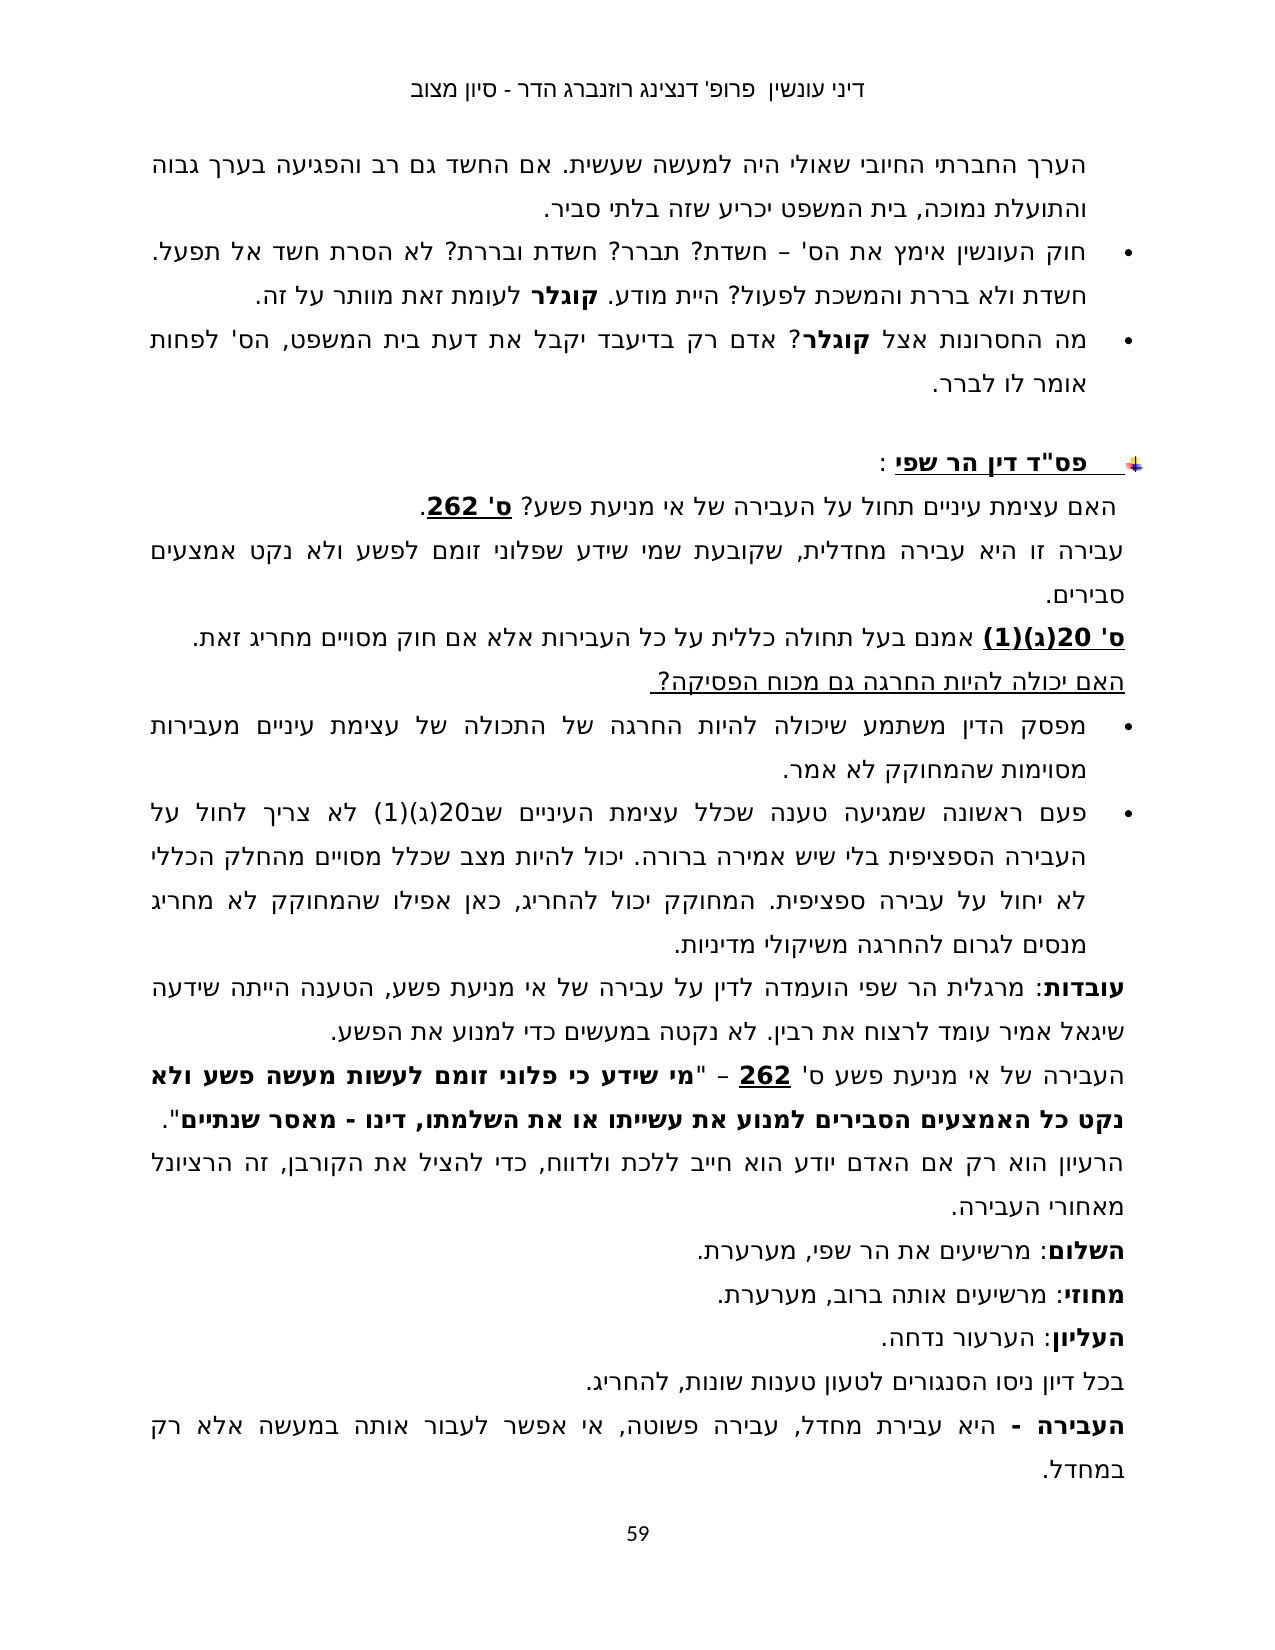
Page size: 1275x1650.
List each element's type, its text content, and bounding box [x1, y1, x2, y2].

list חוק העונשין אימץ את הס' – חשדת? תברר? חשדת ובררת? לא הסרת חשד אל תפעל. חשדת ולא בררת והמשכת לפעול? היית מודע. קוגלר לעומת זאת מוותר על זה. [150, 237, 1125, 310]
text הרעיון הוא רק אם האדם יודע הוא חייב ללכת ולדווח, כדי להציל את הקורבן, זה הרציונל מאחורי העבירה. [150, 1148, 1125, 1221]
text עבירה זו היא עבירה מחדלית, שקובעת שמי שידע שפלוני זומם לפשע ולא נקט אמצעים סבירים. [150, 536, 1125, 609]
list פס"ד דין הר שפי : [150, 448, 1125, 478]
text בכל דיון ניסו הסנגורים לטעון טענות שונות, להחריג. [150, 1367, 1125, 1396]
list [150, 150, 1125, 223]
text עובדות: מרגלית הר שפי הועמדה לדין על עבירה של אי מניעת פשע, הטענה הייתה שידעה שיגאל אמיר עומד לרצוח את רבין. לא נקטה במעשים כדי למנוע את הפשע. [150, 973, 1125, 1046]
text האם עצימת עיניים תחול על העבירה של אי מניעת פשע? ס' 262. [150, 492, 1125, 521]
text השלום: מרשיעים את הר שפי, מערערת. [150, 1236, 1125, 1265]
text מחוזי: מרשיעים אותה ברוב, מערערת. [150, 1280, 1125, 1309]
text ס' 20(ג)(1) אמנם בעל תחולה כללית על כל העבירות אלא אם חוק מסויים מחריג זאת. [150, 623, 1125, 653]
list פעם ראשונה שמגיעה טענה שכלל עצימת העיניים שב20(ג)(1) לא צריך לחול על העבירה הספציפית בלי שיש אמירה ברורה. יכול להיות מצב שכלל מסויים מהחלק הכללי לא יחול על עבירה ספציפית. המחוקק יכול להחריג, כאן אפילו שהמחוקק לא מחריג מנסים לגרום להחרגה משיקולי מדיניות. [150, 798, 1125, 959]
text האם יכולה להיות החרגה גם מכוח הפסיקה? [150, 667, 1125, 696]
list מה החסרונות אצל קוגלר? אדם רק בדיעבד יקבל את דעת בית המשפט, הס' לפחות אומר לו לברר. [150, 325, 1125, 398]
text העבירה - היא עבירת מחדל, עבירה פשוטה, אי אפשר לעבור אותה במעשה אלא רק במחדל. [150, 1411, 1125, 1484]
picture [1126, 455, 1143, 472]
text העבירה של אי מניעת פשע ס' 262 – "מי שידע כי פלוני זומם לעשות מעשה פשע ולא נקט כל האמצעים הסבירים למנוע את עשייתו או את השלמתו, דינו - מאסר שנתיים". [150, 1061, 1125, 1134]
list מפסק הדין משתמע שיכולה להיות החרגה של התכולה של עצימת עיניים מעבירות מסוימות שהמחוקק לא אמר. [150, 711, 1125, 784]
text העליון: הערעור נדחה. [150, 1323, 1125, 1353]
